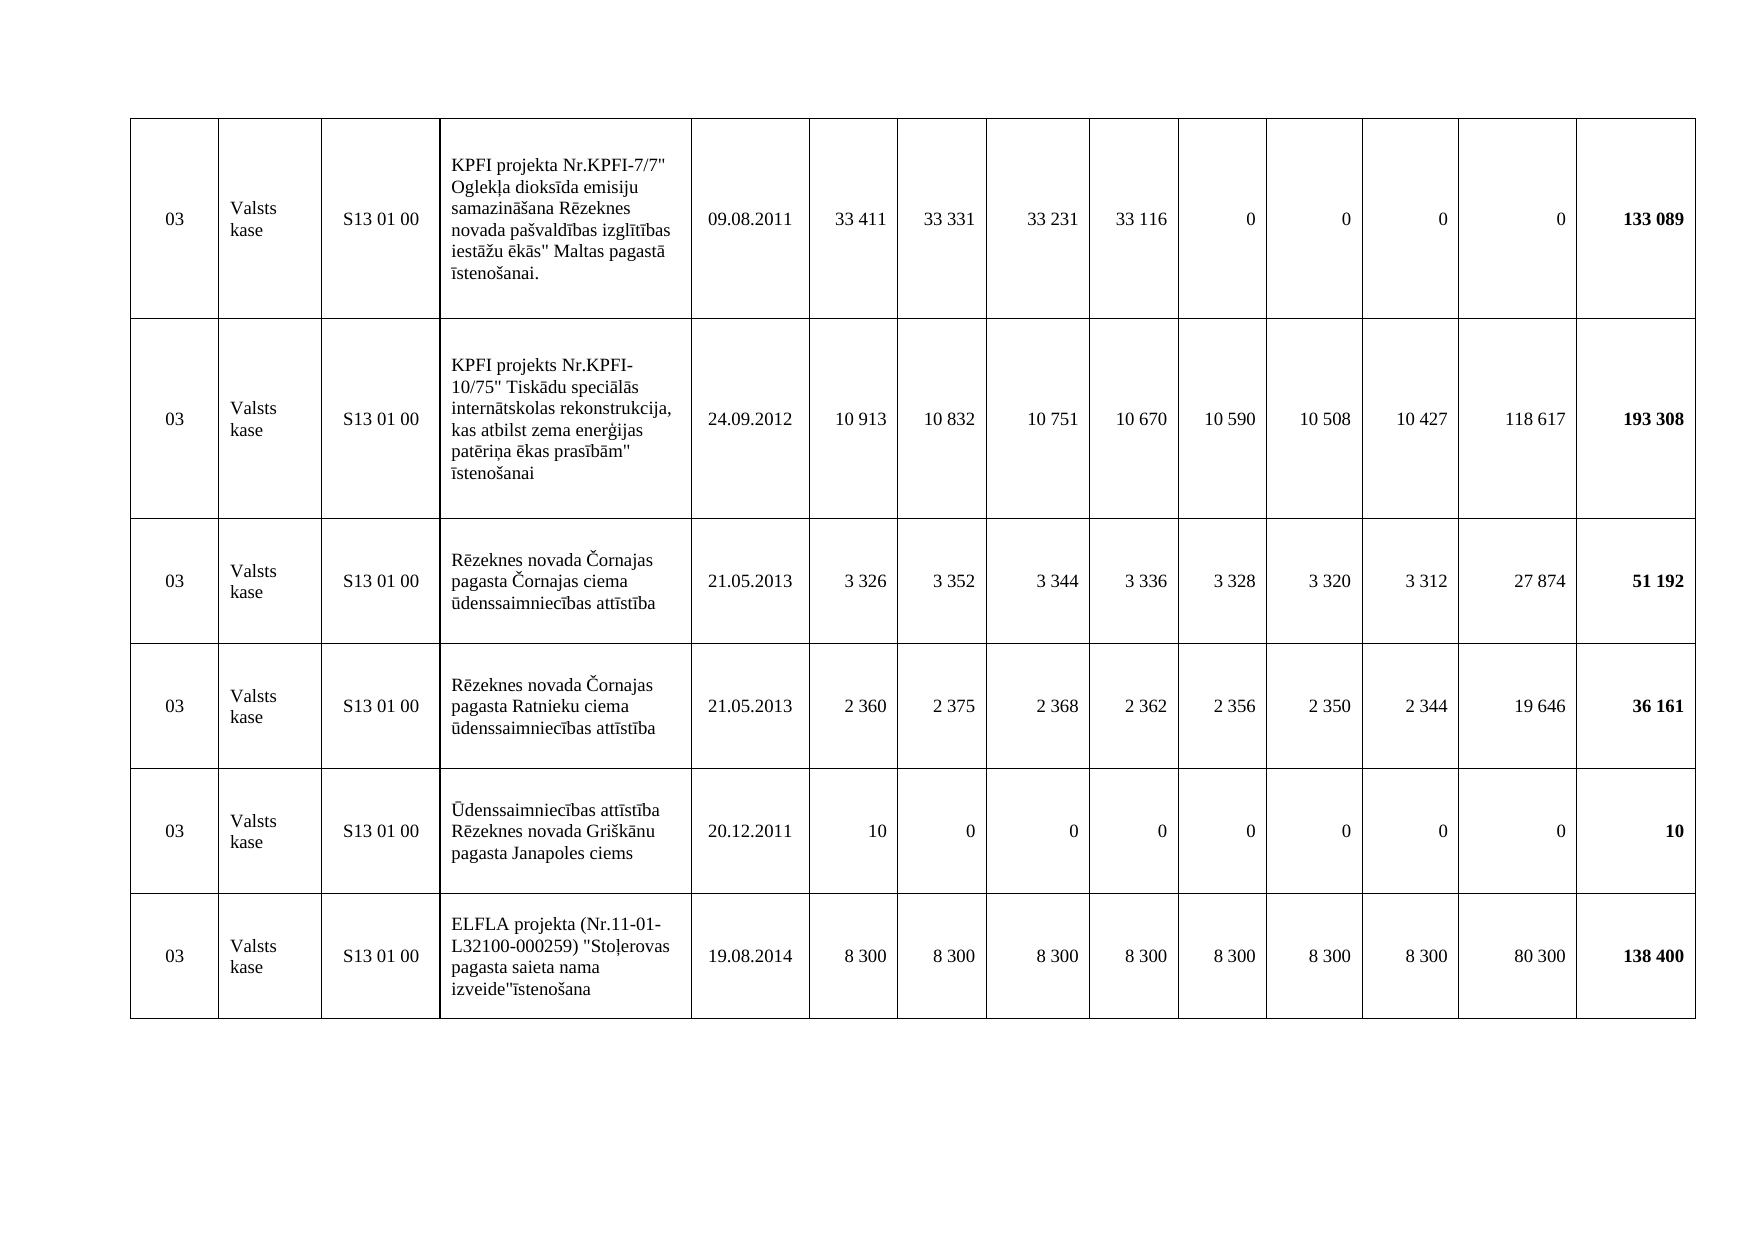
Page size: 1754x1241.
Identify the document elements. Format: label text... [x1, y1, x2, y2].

table_cell 10 751 [987, 319, 1089, 518]
table_cell 2 362 [1090, 644, 1178, 768]
table_cell 10 427 [1363, 319, 1458, 518]
table_cell 3 352 [898, 519, 986, 643]
table_cell Rēzeknes novada Čornajas pagasta Čornajas ciema ūdenssaimniecības attīstība [441, 519, 691, 643]
table_cell 2 356 [1179, 644, 1266, 768]
table_cell S13 01 00 [322, 319, 439, 518]
table_cell ELFLA projekta (Nr.11-01-L32100-000259) "Stoļerovas pagasta saieta nama izveide"īstenošana [441, 894, 691, 1018]
table_cell S13 01 00 [322, 119, 439, 318]
table_cell S13 01 00 [322, 894, 439, 1018]
table_cell 19 646 [1459, 644, 1576, 768]
table_cell 3 312 [1363, 519, 1458, 643]
table_cell S13 01 00 [322, 769, 439, 893]
table_cell 09.08.2011 [692, 119, 809, 318]
table_cell Valsts kase [219, 319, 321, 518]
table_cell 20.12.2011 [692, 769, 809, 893]
table_cell 03 [131, 894, 218, 1018]
table_cell 03 [131, 519, 218, 643]
table_cell 36 161 [1577, 644, 1695, 768]
table_cell 3 336 [1090, 519, 1178, 643]
table_cell 33 231 [987, 119, 1089, 318]
table_cell Valsts kase [219, 119, 321, 318]
table_cell 3 326 [810, 519, 897, 643]
table_cell 03 [131, 644, 218, 768]
table_cell 33 116 [1090, 119, 1178, 318]
table_cell 133 089 [1577, 119, 1695, 318]
table_cell S13 01 00 [322, 644, 439, 768]
table_cell 0 [1363, 769, 1458, 893]
table_cell Valsts kase [219, 644, 321, 768]
table_cell 0 [898, 769, 986, 893]
table_cell Valsts kase [219, 519, 321, 643]
table_cell 27 874 [1459, 519, 1576, 643]
table_cell 10 [1577, 769, 1695, 893]
table_cell 2 375 [898, 644, 986, 768]
table_cell 0 [1179, 769, 1266, 893]
table_cell 0 [1267, 769, 1362, 893]
table_cell 3 344 [987, 519, 1089, 643]
table_cell 0 [1363, 119, 1458, 318]
table_cell 8 300 [1363, 894, 1458, 1018]
table_cell Rēzeknes novada Čornajas pagasta Ratnieku ciema ūdenssaimniecības attīstība [441, 644, 691, 768]
table_cell 10 670 [1090, 319, 1178, 518]
table_cell 118 617 [1459, 319, 1576, 518]
table_cell 8 300 [810, 894, 897, 1018]
table_cell Valsts kase [219, 769, 321, 893]
table_cell 2 350 [1267, 644, 1362, 768]
table_cell 0 [1090, 769, 1178, 893]
table_cell 3 328 [1179, 519, 1266, 643]
table_cell 19.08.2014 [692, 894, 809, 1018]
table_cell 2 344 [1363, 644, 1458, 768]
table_cell S13 01 00 [322, 519, 439, 643]
table_cell Ūdenssaimniecības attīstība Rēzeknes novada Griškānu pagasta Janapoles ciems [441, 769, 691, 893]
table_cell 8 300 [1179, 894, 1266, 1018]
table_cell 2 368 [987, 644, 1089, 768]
table_cell 2 360 [810, 644, 897, 768]
table_cell 8 300 [898, 894, 986, 1018]
table_cell 03 [131, 769, 218, 893]
table_cell 0 [1459, 119, 1576, 318]
table_cell 3 320 [1267, 519, 1362, 643]
table_cell 0 [1267, 119, 1362, 318]
table_cell 138 400 [1577, 894, 1695, 1018]
table_cell Valsts kase [219, 894, 321, 1018]
table_cell 8 300 [1090, 894, 1178, 1018]
table_cell KPFI projekts Nr.KPFI-10/75" Tiskādu speciālās internātskolas rekonstrukcija, kas atbilst zema enerģijas patēriņa ēkas prasībām" īstenošanai [441, 319, 691, 518]
table_cell 0 [1179, 119, 1266, 318]
table_cell 21.05.2013 [692, 519, 809, 643]
table_cell 193 308 [1577, 319, 1695, 518]
table_cell 33 411 [810, 119, 897, 318]
table_cell 80 300 [1459, 894, 1576, 1018]
table_cell 10 590 [1179, 319, 1266, 518]
table_cell 8 300 [1267, 894, 1362, 1018]
table_cell 24.09.2012 [692, 319, 809, 518]
table_cell 21.05.2013 [692, 644, 809, 768]
table_cell 51 192 [1577, 519, 1695, 643]
table_cell 0 [1459, 769, 1576, 893]
table_cell 8 300 [987, 894, 1089, 1018]
table_cell 10 [810, 769, 897, 893]
table_cell KPFI projekta Nr.KPFI-7/7" Oglekļa dioksīda emisiju samazināšana Rēzeknes novada pašvaldības izglītības iestāžu ēkās" Maltas pagastā īstenošanai. [441, 119, 691, 318]
table_cell 33 331 [898, 119, 986, 318]
table_cell 03 [131, 119, 218, 318]
table_cell 10 913 [810, 319, 897, 518]
table_cell 0 [987, 769, 1089, 893]
table_cell 10 832 [898, 319, 986, 518]
table_cell 03 [131, 319, 218, 518]
table_cell 10 508 [1267, 319, 1362, 518]
